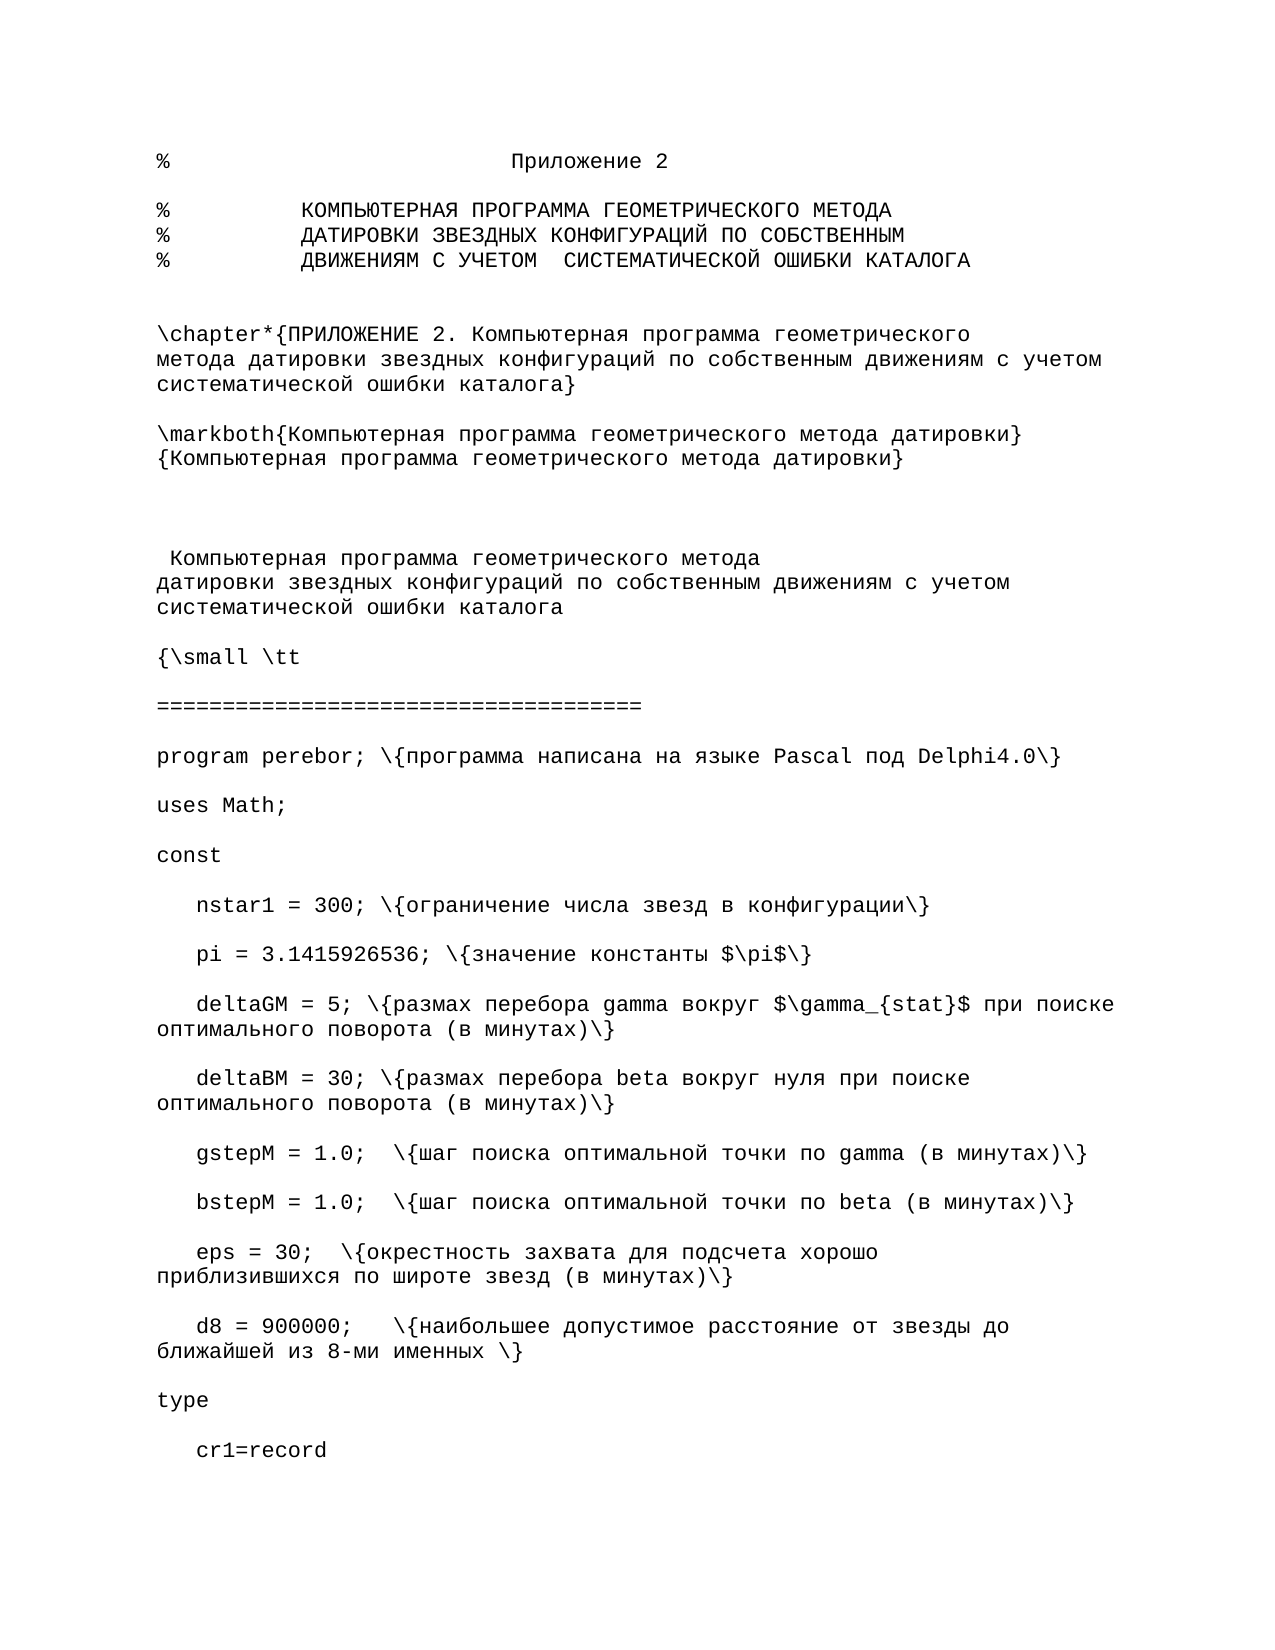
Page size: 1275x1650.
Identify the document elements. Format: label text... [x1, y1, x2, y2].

text метода датировки звездных конфигураций по собственным движениям с учетом [156, 348, 1118, 373]
text приблизившихся по широте звезд (в минутах)\} [156, 1266, 1118, 1290]
text ===================================== [156, 695, 1118, 720]
text % ДАТИРОВКИ ЗВЕЗДНЫХ КОНФИГУРАЦИЙ ПО СОБСТВЕННЫМ [156, 224, 1118, 249]
text % ДВИЖЕНИЯМ С УЧЕТОМ СИСТЕМАТИЧЕСКОЙ ОШИБКИ КАТАЛОГА [156, 249, 1118, 274]
text program perebor; \{программа написана на языке Pascal под Delphi4.0\} [156, 745, 1118, 770]
text uses Math; [156, 794, 1118, 819]
text оптимального поворота (в минутах)\} [156, 1092, 1118, 1117]
text ближайшей из 8-ми именных \} [156, 1340, 1118, 1365]
text % Приложение 2 [156, 150, 1118, 175]
text % КОМПЬЮТЕРНАЯ ПРОГРАММА ГЕОМЕТРИЧЕСКОГО МЕТОДА [156, 199, 1118, 224]
text cr1=record [156, 1439, 1118, 1464]
text \markboth{Компьютерная программа геометрического метода датировки} [156, 423, 1118, 447]
text type [156, 1389, 1118, 1414]
text deltaBM = 30; \{размах перебора beta вокруг нуля при поиске [156, 1067, 1118, 1092]
text систематической ошибки каталога} [156, 373, 1118, 398]
text {\small \tt [156, 646, 1118, 671]
text bstepM = 1.0; \{шаг поиска оптимальной точки по beta (в минутах)\} [156, 1191, 1118, 1216]
text Компьютерная программа геометрического метода [156, 547, 1118, 571]
text оптимального поворота (в минутах)\} [156, 1018, 1118, 1042]
text {Компьютерная программа геометрического метода датировки} [156, 447, 1118, 472]
text eps = 30; \{окрестность захвата для подсчета хорошо [156, 1241, 1118, 1266]
text \chapter*{ПРИЛОЖЕНИЕ 2. Компьютерная программа геометрического [156, 323, 1118, 348]
text систематической ошибки каталога [156, 596, 1118, 621]
text датировки звездных конфигураций по собственным движениям с учетом [156, 571, 1118, 596]
text pi = 3.1415926536; \{значение константы $\pi$\} [156, 943, 1118, 968]
text d8 = 900000; \{наибольшее допустимое расстояние от звезды до [156, 1315, 1118, 1340]
text deltaGM = 5; \{размах перебора gamma вокруг $\gamma_{stat}$ при поиске [156, 993, 1118, 1018]
text const [156, 844, 1118, 869]
text gstepM = 1.0; \{шаг поиска оптимальной точки по gamma (в минутах)\} [156, 1142, 1118, 1166]
text nstar1 = 300; \{ограничение числа звезд в конфигурации\} [156, 894, 1118, 918]
